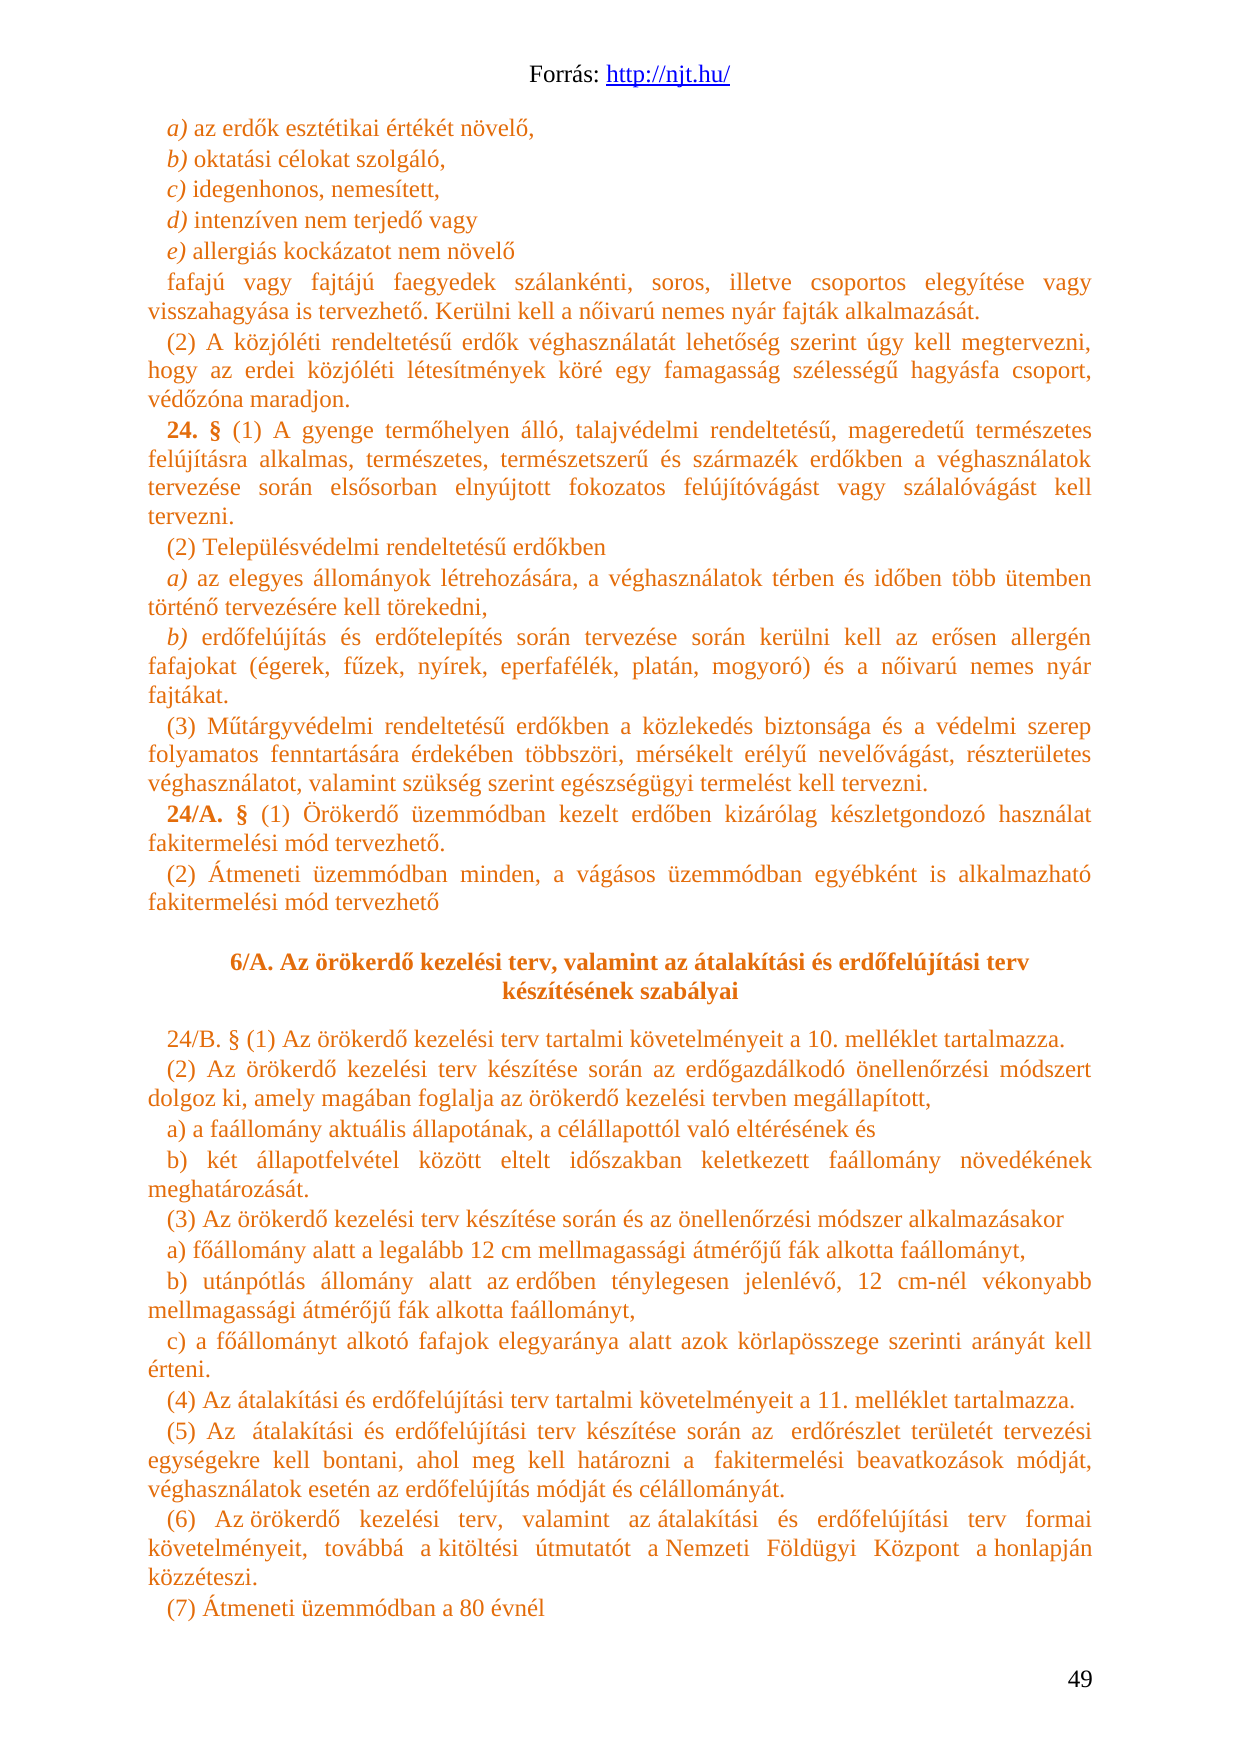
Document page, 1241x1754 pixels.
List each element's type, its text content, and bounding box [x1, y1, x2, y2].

text a) az erdők esztétikai értékét növelő, [148, 113, 1092, 142]
subtitle 6/A. Az örökerdő kezelési terv, valamint az átalakítási és erdőfelújítási terv készítésének szabályai [148, 947, 1092, 1005]
text (3) Műtárgyvédelmi rendeltetésű erdőkben a közlekedés biztonsága és a védelmi szerep folyamatos fenntartására érdekében többszöri, mérsékelt erélyű nevelővágást, részterületes véghasználatot, valamint szükség szerint egészségügyi termelést kell tervezni. [148, 711, 1092, 797]
text a) főállomány alatt a legalább 12 cm mellmagassági átmérőjű fák alkotta faállományt, [148, 1235, 1092, 1264]
text (5) Az átalakítási és erdőfelújítási terv készítése során az erdőrészlet területét tervezési egységekre kell bontani, ahol meg kell határozni a fakitermelési beavatkozások módját, véghasználatok esetén az erdőfelújítás módját és célállományát. [148, 1416, 1092, 1502]
text a) a faállomány aktuális állapotának, a célállapottól való eltérésének és [148, 1114, 1092, 1143]
text 24/B. § (1) Az örökerdő kezelési terv tartalmi követelményeit a 10. melléklet tartalmazza. [148, 1024, 1092, 1052]
text 24. § (1) A gyenge termőhelyen álló, talajvédelmi rendeltetésű, mageredetű természetes felújításra alkalmas, természetes, természetszerű és származék erdőkben a véghasználatok tervezése során elsősorban elnyújtott fokozatos felújítóvágást vagy szálalóvágást kell tervezni. [148, 415, 1092, 530]
text a) az elegyes állományok létrehozására, a véghasználatok térben és időben több ütemben történő tervezésére kell törekedni, [148, 563, 1092, 620]
text fafajú vagy fajtájú faegyedek szálankénti, soros, illetve csoportos elegyítése vagy visszahagyása is tervezhető. Kerülni kell a nőivarú nemes nyár fajták alkalmazását. [148, 267, 1092, 324]
text (4) Az átalakítási és erdőfelújítási terv tartalmi követelményeit a 11. melléklet tartalmazza. [148, 1385, 1092, 1414]
text c) idegenhonos, nemesített, [148, 174, 1092, 203]
text (3) Az örökerdő kezelési terv készítése során és az önellenőrzési módszer alkalmazásakor [148, 1204, 1092, 1233]
text 24/A. § (1) Örökerdő üzemmódban kezelt erdőben kizárólag készletgondozó használat fakitermelési mód tervezhető. [148, 799, 1092, 857]
text e) allergiás kockázatot nem növelő [148, 236, 1092, 265]
text d) intenzíven nem terjedő vagy [148, 205, 1092, 234]
text (2) A közjóléti rendeltetésű erdők véghasználatát lehetőség szerint úgy kell megtervezni, hogy az erdei közjóléti létesítmények köré egy famagasság szélességű hagyásfa csoport, védőzóna maradjon. [148, 327, 1092, 413]
text (2) Átmeneti üzemmódban minden, a vágásos üzemmódban egyébként is alkalmazható fakitermelési mód tervezhető [148, 859, 1092, 916]
text (6) Az örökerdő kezelési terv, valamint az átalakítási és erdőfelújítási terv formai követelményeit, továbbá a kitöltési útmutatót a Nemzeti Földügyi Központ a honlapján közzéteszi. [148, 1504, 1092, 1591]
text b) utánpótlás állomány alatt az erdőben ténylegesen jelenlévő, 12 cm-nél vékonyabb mellmagassági átmérőjű fák alkotta faállományt, [148, 1266, 1092, 1324]
text (2) Az örökerdő kezelési terv készítése során az erdőgazdálkodó önellenőrzési módszert dolgoz ki, amely magában foglalja az örökerdő kezelési tervben megállapított, [148, 1054, 1092, 1112]
text (2) Településvédelmi rendeltetésű erdőkben [148, 532, 1092, 561]
text b) erdőfelújítás és erdőtelepítés során tervezése során kerülni kell az erősen allergén fafajokat (égerek, fűzek, nyírek, eperfafélék, platán, mogyoró) és a nőivarú nemes nyár fajtákat. [148, 622, 1092, 709]
text b) két állapotfelvétel között eltelt időszakban keletkezett faállomány növedékének meghatározását. [148, 1145, 1092, 1202]
text c) a főállományt alkotó fafajok elegyaránya alatt azok körlapösszege szerinti arányát kell érteni. [148, 1326, 1092, 1383]
text (7) Átmeneti üzemmódban a 80 évnél [148, 1593, 1092, 1622]
text b) oktatási célokat szolgáló, [148, 144, 1092, 172]
